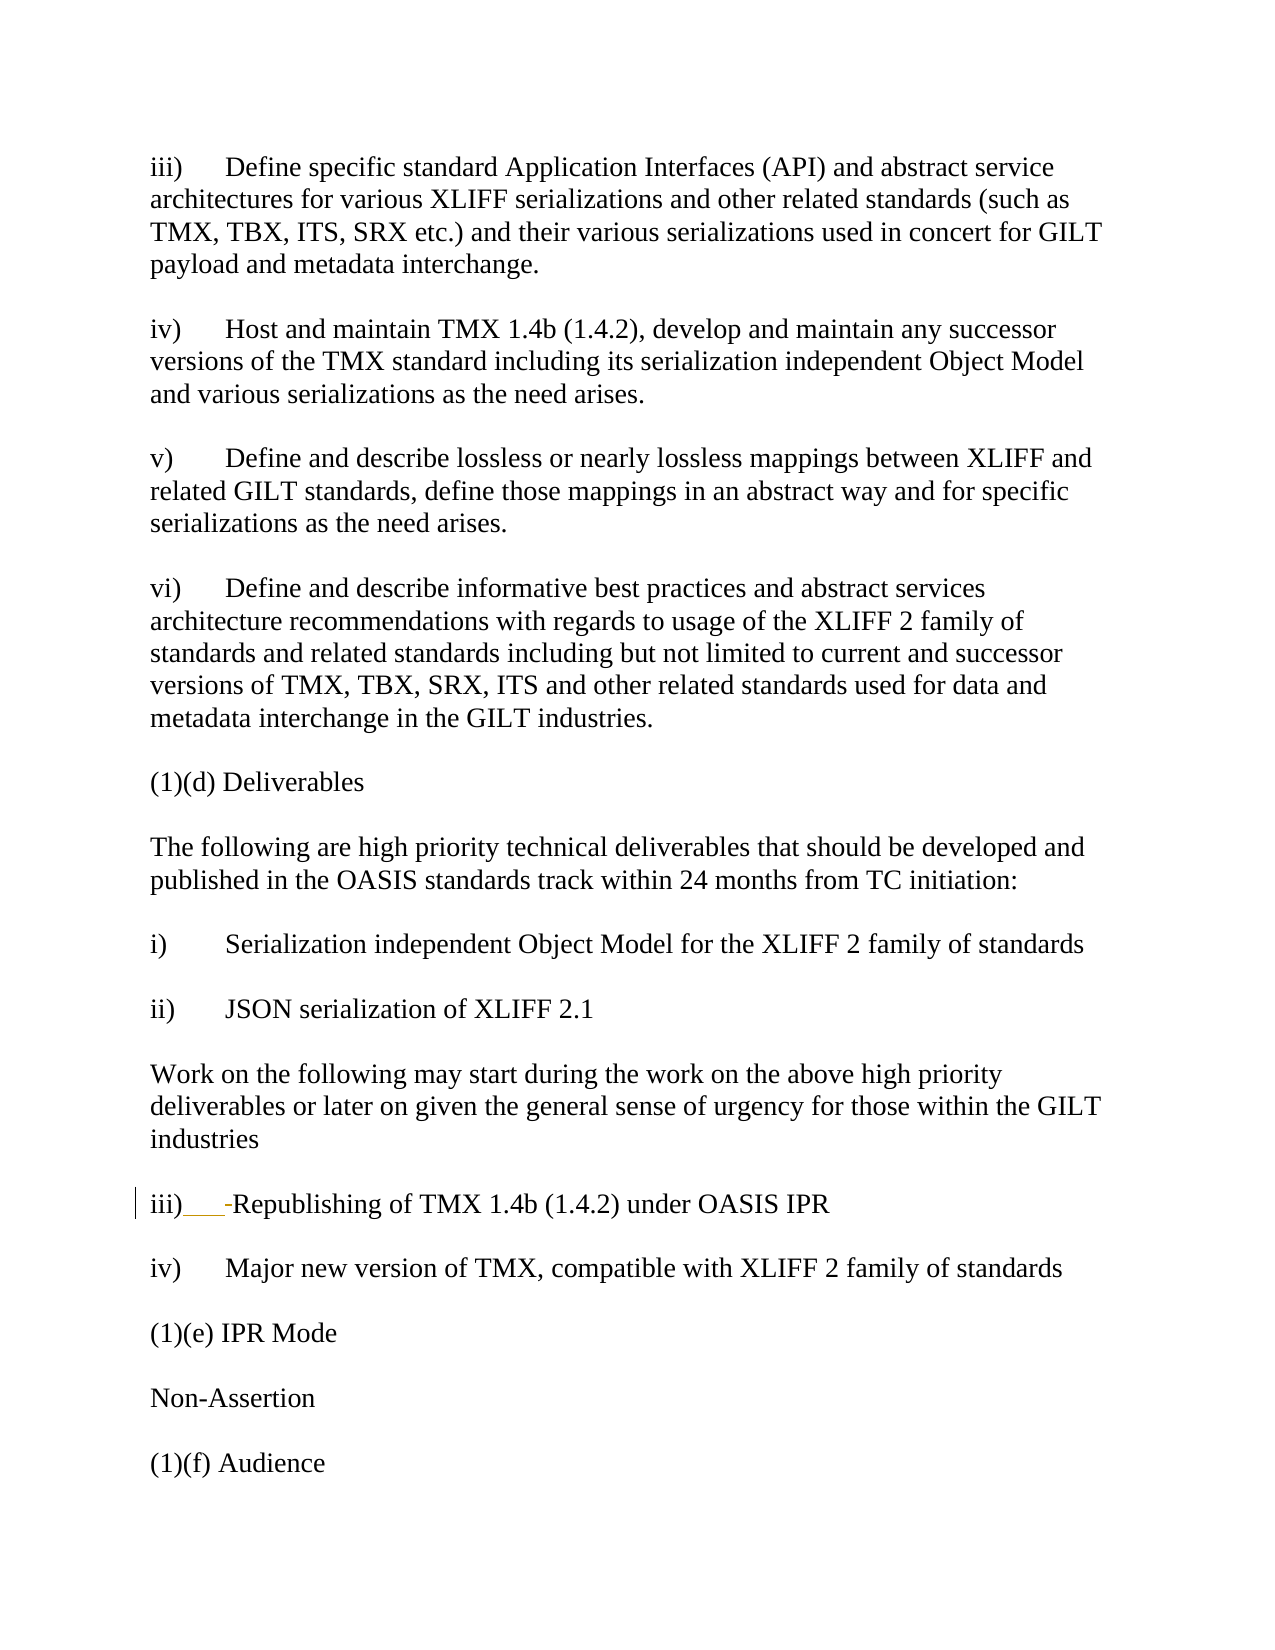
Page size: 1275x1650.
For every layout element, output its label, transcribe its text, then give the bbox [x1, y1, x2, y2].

text (1)(d) Deliverables [150, 766, 1125, 798]
text v) Define and describe lossless or nearly lossless mappings between XLIFF and related GILT standards, define those mappings in an abstract way and for specific serializations as the need arises. [150, 442, 1125, 539]
text i) Serialization independent Object Model for the XLIFF 2 family of standards [150, 927, 1125, 960]
text Work on the following may start during the work on the above high priority deliverables or later on given the general sense of urgency for those within the GILT industries [150, 1057, 1125, 1154]
text iv) Host and maintain TMX 1.4b (1.4.2), develop and maintain any successor versions of the TMX standard including its serialization independent Object Model and various serializations as the need arises. [150, 312, 1125, 409]
text (1)(e) IPR Mode [150, 1316, 1125, 1349]
text iii) Define specific standard Application Interfaces (API) and abstract service architectures for various XLIFF serializations and other related standards (such as TMX, TBX, ITS, SRX etc.) and their various serializations used in concert for GILT payload and metadata interchange. [150, 150, 1125, 279]
text (1)(f) Audience [150, 1446, 1125, 1478]
text vi) Define and describe informative best practices and abstract services architecture recommendations with regards to usage of the XLIFF 2 family of standards and related standards including but not limited to current and successor versions of TMX, TBX, SRX, ITS and other related standards used for data and metadata interchange in the GILT industries. [150, 571, 1125, 733]
text Non-Assertion [150, 1381, 1125, 1413]
text iv) Major new version of TMX, compatible with XLIFF 2 family of standards [150, 1251, 1125, 1284]
text ii) JSON serialization of XLIFF 2.1 [150, 992, 1125, 1025]
text iii)Republishing of TMX 1.4b (1.4.2) under OASIS IPR [150, 1187, 1125, 1219]
text The following are high priority technical deliverables that should be developed and published in the OASIS standards track within 24 months from TC initiation: [150, 830, 1125, 895]
